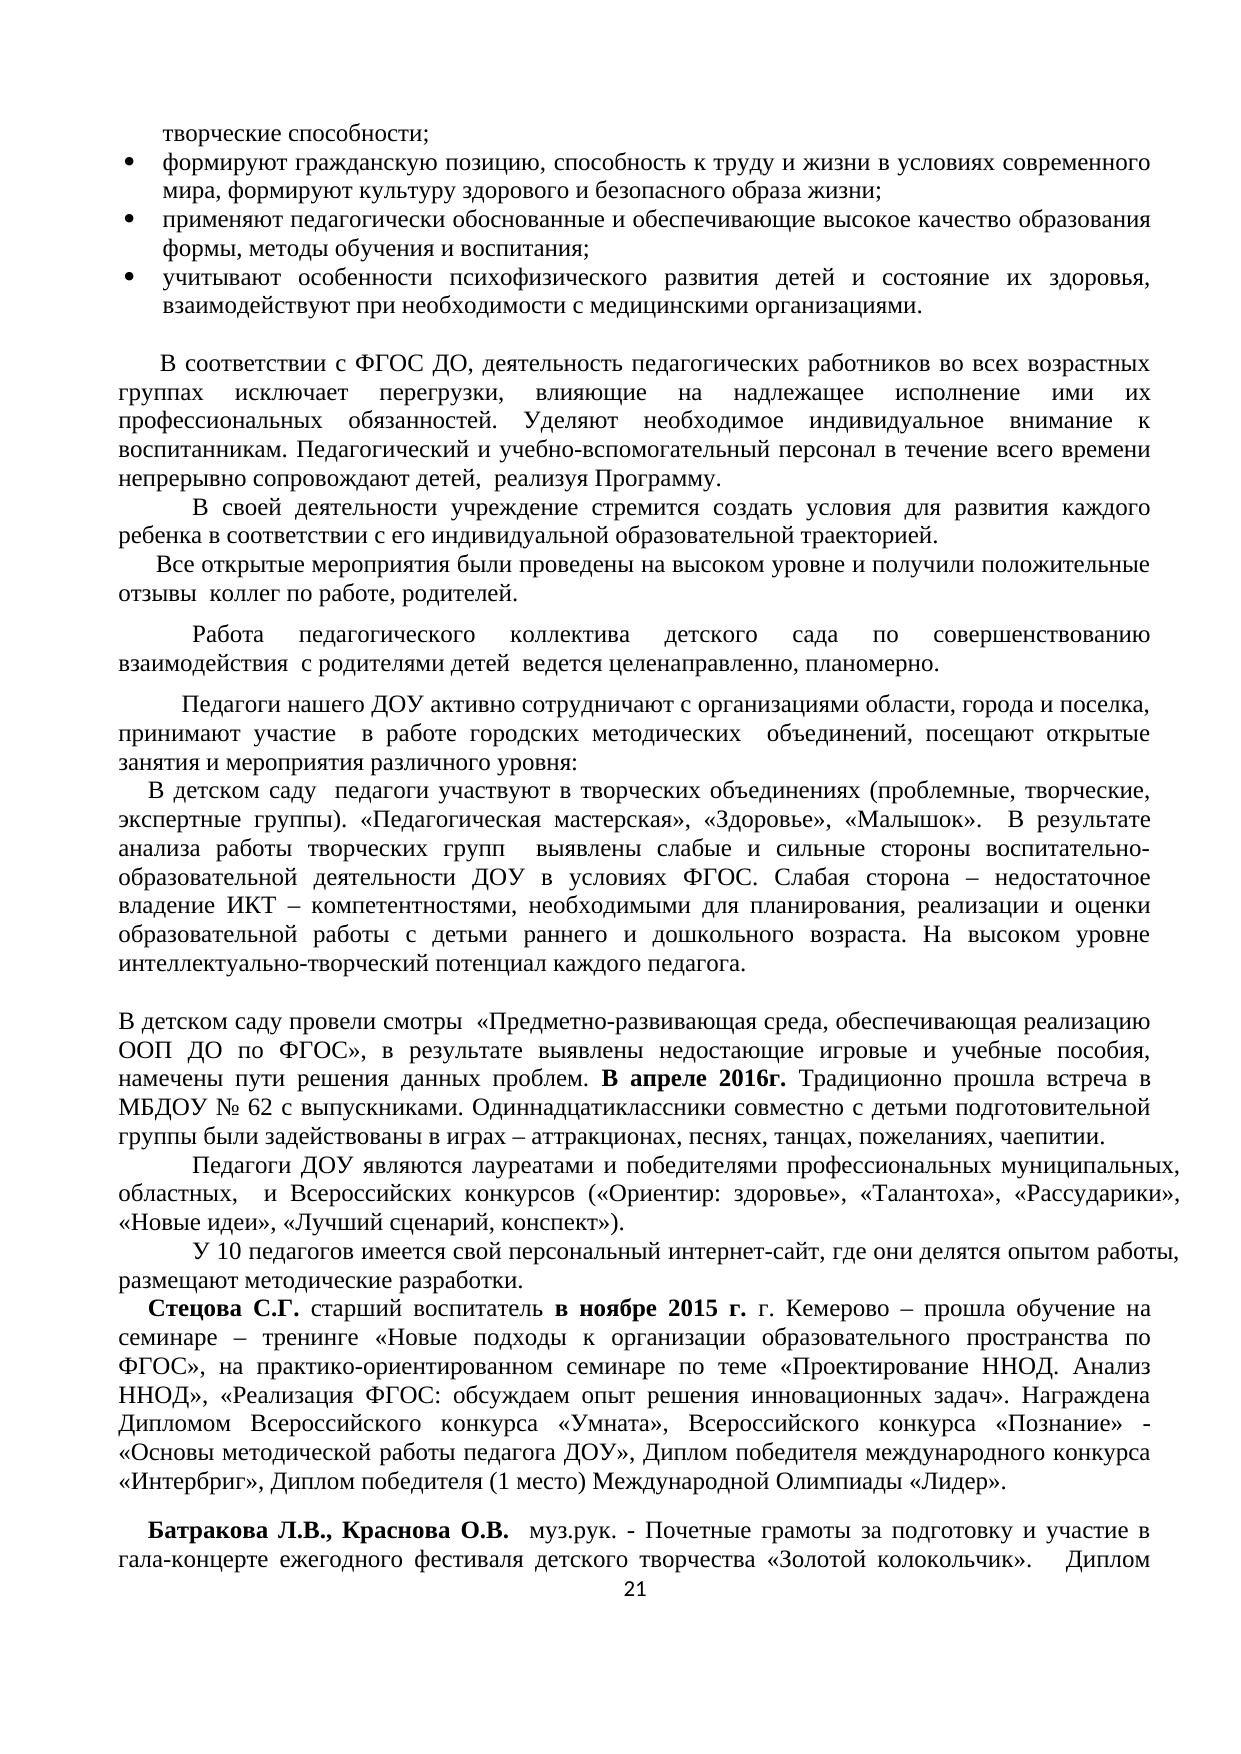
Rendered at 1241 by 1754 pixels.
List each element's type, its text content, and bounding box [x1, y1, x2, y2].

text Педагоги ДОУ являются лауреатами и победителями профессиональных муниципальных, областных, и Всероссийских конкурсов («Ориентир: здоровье», «Талантоха», «Рассударики», «Новые идеи», «Лучший сценарий, конспект»). [118, 1150, 1181, 1236]
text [118, 1516, 1152, 1573]
text В детском саду педагоги участвуют в творческих объединениях (проблемные, творческие, экспертные группы). «Педагогическая мастерская», «Здоровье», «Малышок». В результате анализа работы творческих групп выявлены слабые и сильные стороны воспитательно-образовательной деятельности ДОУ в условиях ФГОС. Слабая сторона – недостаточное владение ИКТ – компетентностями, необходимыми для планирования, реализации и оценки образовательной работы с детьми раннего и дошкольного возраста. На высоком уровне интеллектуально-творческий потенциал каждого педагога. [118, 776, 1152, 977]
text Педагоги нашего ДОУ активно сотрудничают с организациями области, города и поселка, принимают участие в работе городских методических объединений, посещают открытые занятия и мероприятия различного уровня: [118, 689, 1152, 776]
text В своей деятельности учреждение стремится создать условия для развития каждого ребенка в соответствии с его индивидуальной образовательной траекторией. [118, 492, 1152, 549]
text У 10 педагогов имеется свой персональный интернет-сайт, где они делятся опытом работы, размещают методические разработки. [118, 1236, 1181, 1293]
list формируют гражданскую позицию, способность к труду и жизни в условиях современного мира, формируют культуру здорового и безопасного образа жизни; [125, 147, 1152, 204]
text В соответствии с ФГОС ДО, деятельность педагогических работников во всех возрастных группах исключает перегрузки, влияющие на надлежащее исполнение ими их профессиональных обязанностей. Уделяют необходимое индивидуальное внимание к воспитанникам. Педагогический и учебно-вспомогательный персонал в течение всего времени непрерывно сопровождают детей, реализуя Программу. [118, 348, 1152, 492]
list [125, 118, 1152, 147]
text Стецова С.Г. старший воспитатель в ноябре 2015 г. г. Кемерово – прошла обучение на семинаре – тренинге «Новые подходы к организации образовательного пространства по ФГОС», на практико-ориентированном семинаре по теме «Проектирование ННОД. Анализ ННОД», «Реализация ФГОС: обсуждаем опыт решения инновационных задач». Награждена Дипломом Всероссийского конкурса «Умната», Всероссийского конкурса «Познание» - «Основы методической работы педагога ДОУ», Диплом победителя международного конкурса «Интербриг», Диплом победителя (1 место) Международной Олимпиады «Лидер». [118, 1293, 1152, 1495]
list применяют педагогически обоснованные и обеспечивающие высокое качество образования формы, методы обучения и воспитания; [125, 204, 1152, 262]
text В детском саду провели смотры «Предметно-развивающая среда, обеспечивающая реализацию ООП ДО по ФГОС», в результате выявлены недостающие игровые и учебные пособия, намечены пути решения данных проблем. В апреле 2016г. Традиционно прошла встреча в МБДОУ № 62 с выпускниками. Одиннадцатиклассники совместно с детьми подготовительной группы были задействованы в играх – аттракционах, песнях, танцах, пожеланиях, чаепитии. [118, 1006, 1152, 1150]
list учитывают особенности психофизического развития детей и состояние их здоровья, взаимодействуют при необходимости с медицинскими организациями. [125, 262, 1152, 319]
text Все открытые мероприятия были проведены на высоком уровне и получили положительные отзывы коллег по работе, родителей. [118, 549, 1152, 607]
text Работа педагогического коллектива детского сада по совершенствованию взаимодействия с родителями детей ведется целенаправленно, планомерно. [118, 619, 1152, 677]
